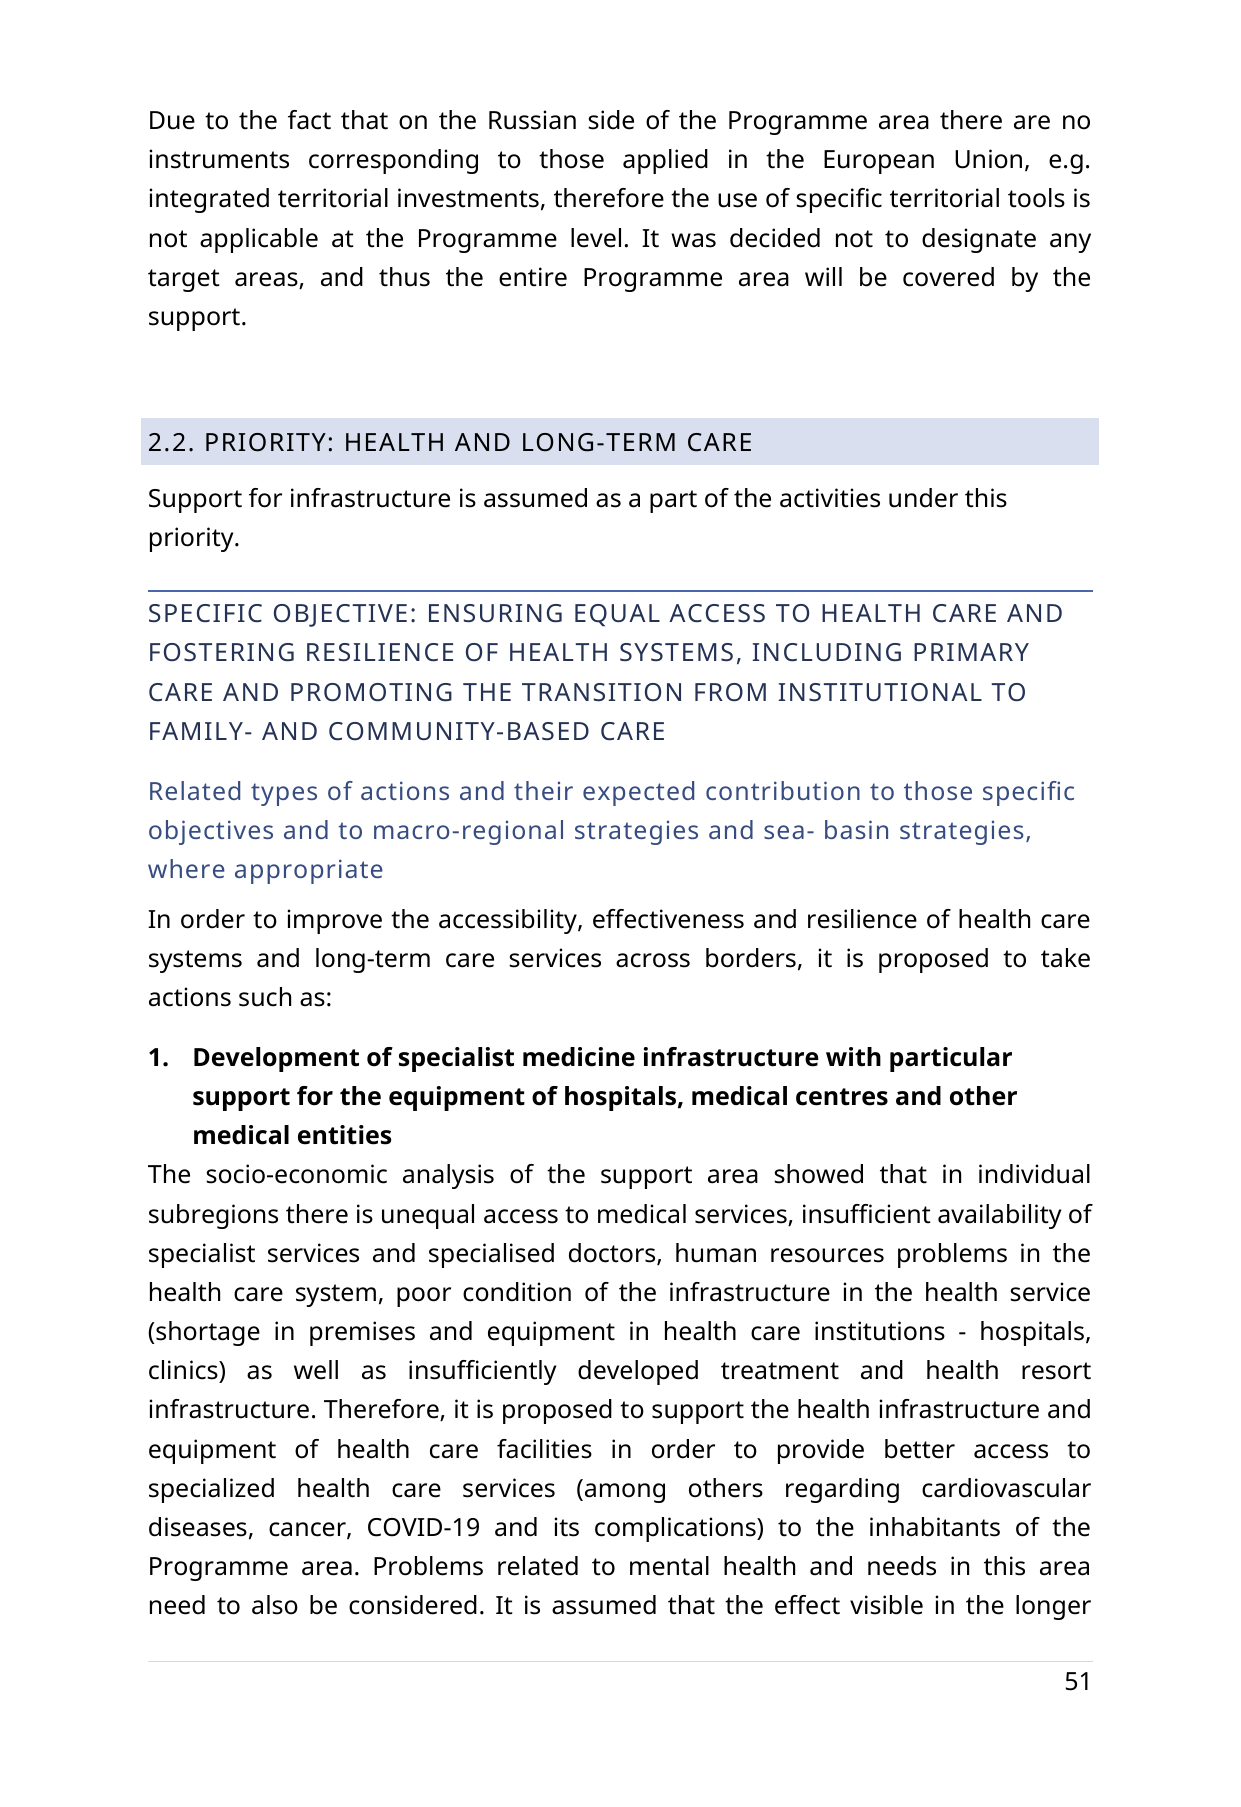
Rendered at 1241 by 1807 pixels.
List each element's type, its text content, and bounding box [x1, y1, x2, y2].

list Development of specialist medicine infrastructure with particular support for the equipment of hospitals, medical centres and other medical entities [148, 1040, 1093, 1152]
subtitle Related types of actions and their expected contribution to those specific objectives and to macro-regional strategies and sea- basin strategies, where appropriate [148, 773, 1093, 886]
subtitle 2.2. Priority: Health and long-term care [148, 425, 1093, 459]
text Support for infrastructure is assumed as a part of the activities under this priority. [148, 481, 1093, 554]
text Due to the fact that on the Russian side of the Programme area there are no instruments corresponding to those applied in the European Union, e.g. integrated territorial investments, therefore the use of specific territorial tools is not applicable at the Programme level. It was decided not to designate any target areas, and thus the entire Programme area will be covered by the support. [148, 103, 1093, 333]
text In order to improve the accessibility, effectiveness and resilience of health care systems and long-term care services across borders, it is proposed to take actions such as: [148, 901, 1093, 1014]
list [148, 1157, 1093, 1622]
subtitle Specific Objective: Ensuring equal access to health care and fostering resilience of health systems, including primary care and promoting the transition from institutional to family- and community-based care [148, 592, 1093, 747]
